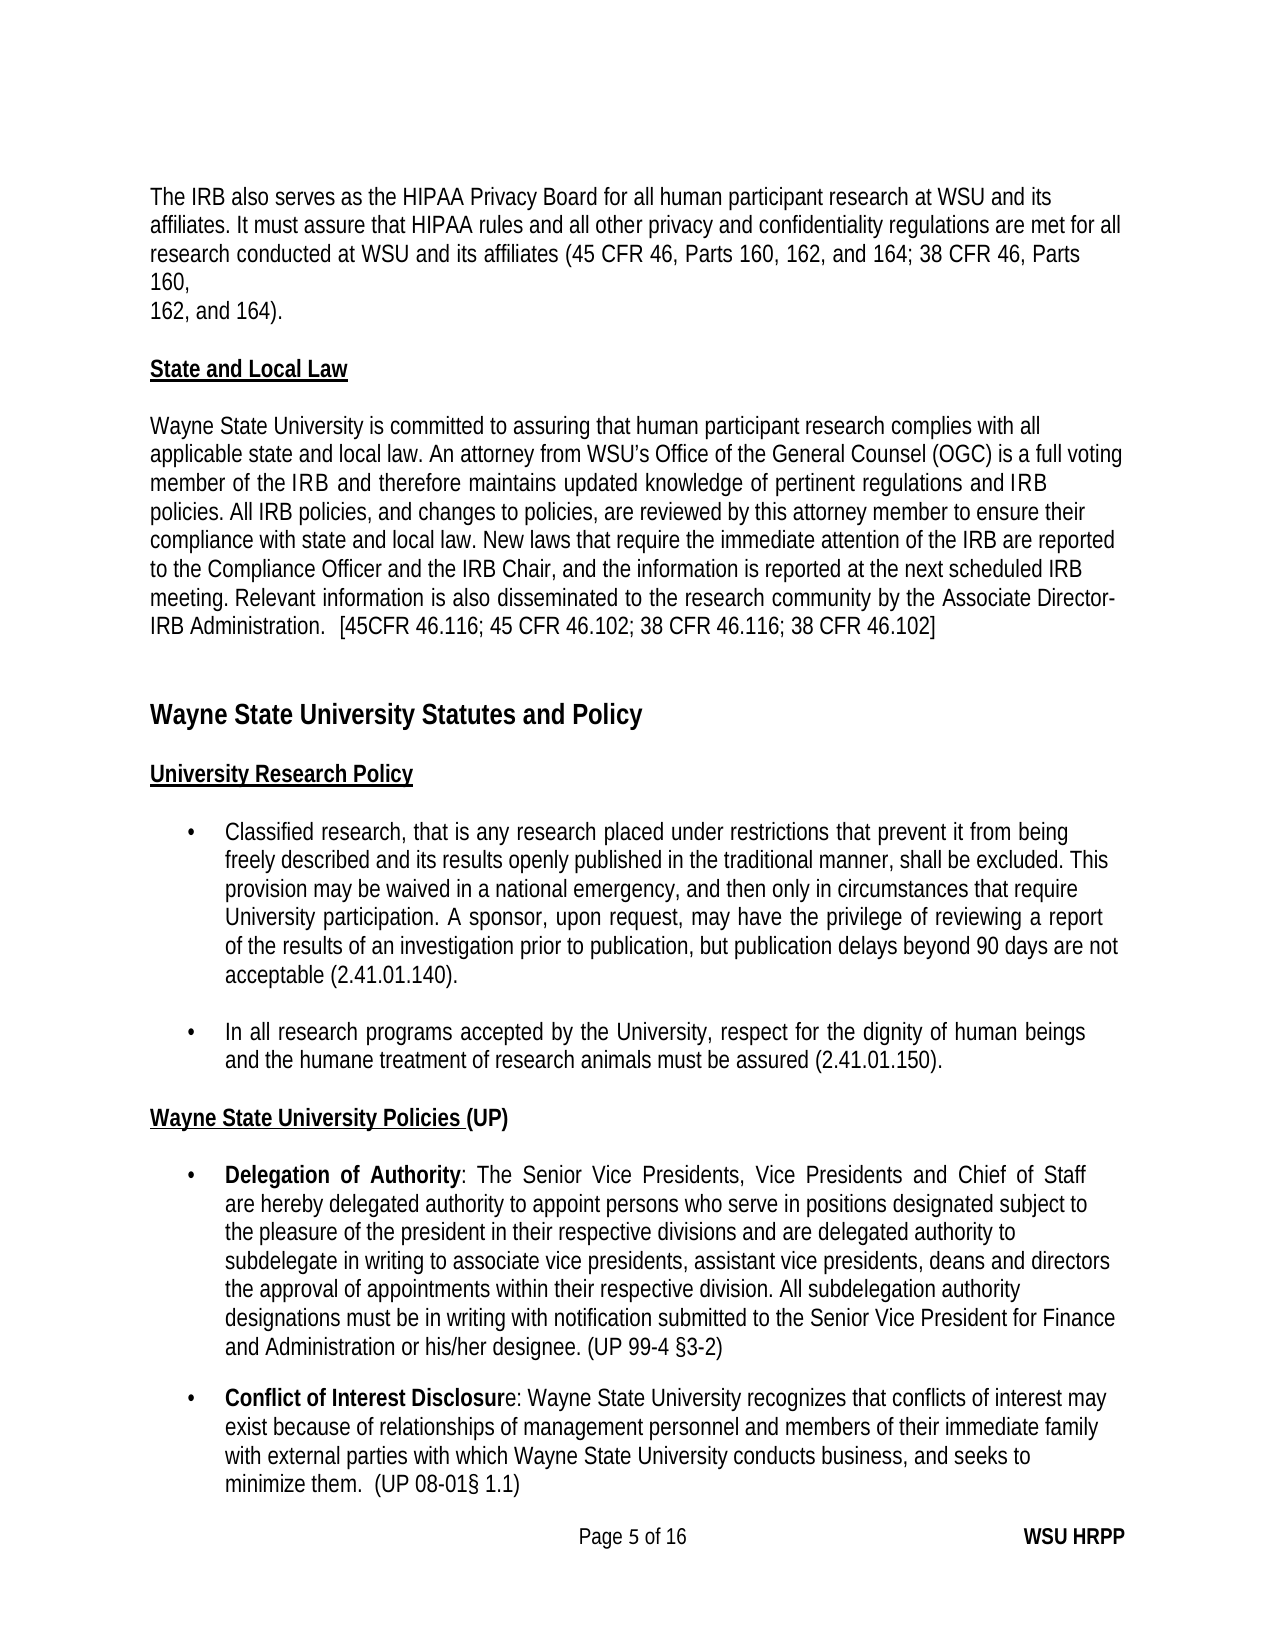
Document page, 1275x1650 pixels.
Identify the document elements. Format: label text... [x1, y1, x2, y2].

subtitle University Research Policy [150, 759, 1135, 788]
text 162, and 164). [150, 296, 1135, 325]
text The IRB also serves as the HIPAA Privacy Board for all human participant research at WSU and its affiliates. It must assure that HIPAA rules and all other privacy and confidentiality regulations are met for all research conducted at WSU and its affiliates (45 CFR 46, Parts 160, 162, and 164; 38 CFR 46, Parts 160, [150, 182, 1121, 296]
list In all research programs accepted by the University, respect for the dignity of human beings and the humane treatment of research animals must be assured (2.41.01.150). [187, 1017, 1120, 1074]
list Conflict of Interest Disclosure: Wayne State University recognizes that conflicts of interest may exist because of relationships of management personnel and members of their immediate family with external parties with which Wayne State University conducts business, and seeks to minimize them. (UP 08-01§ 1.1) [187, 1384, 1113, 1498]
text Wayne State University is committed to assuring that human participant research complies with all applicable state and local law. An attorney from WSU’s Office of the General Counsel (OGC) is a full voting member of the IRB and therefore maintains updated knowledge of pertinent regulations and IRB policies. All IRB policies, and changes to policies, are reviewed by this attorney member to ensure their compliance with state and local law. New laws that require the immediate attention of the IRB are reported to the Compliance Officer and the IRB Chair, and the information is reported at the next scheduled IRB meeting. Relevant information is also disseminated to the research community by the Associate Director-IRB Administration. [45CFR 46.116; 45 CFR 46.102; 38 CFR 46.116; 38 CFR 46.102] [150, 411, 1123, 640]
list Delegation of Authority: The Senior Vice Presidents, Vice Presidents and Chief of Staff are hereby delegated authority to appoint persons who serve in positions designated subject to the pleasure of the president in their respective divisions and are delegated authority to subdelegate in writing to associate vice presidents, assistant vice presidents, deans and directors the approval of appointments within their respective division. All subdelegation authority designations must be in writing with notification submitted to the Senior Vice President for Finance and Administration or his/her designee. (UP 99-4 §3-2) [187, 1160, 1120, 1360]
subtitle Wayne State University Statutes and Policy [150, 697, 1135, 731]
subtitle Wayne State University Policies (UP) [150, 1103, 1135, 1131]
subtitle State and Local Law [150, 354, 1135, 383]
list Classified research, that is any research placed under restrictions that prevent it from being freely described and its results openly published in the traditional manner, shall be excluded. This provision may be waived in a national emergency, and then only in circumstances that require University participation. A sponsor, upon request, may have the privilege of reviewing a report of the results of an investigation prior to publication, but publication delays beyond 90 days are not acceptable (2.41.01.140). [187, 816, 1120, 988]
